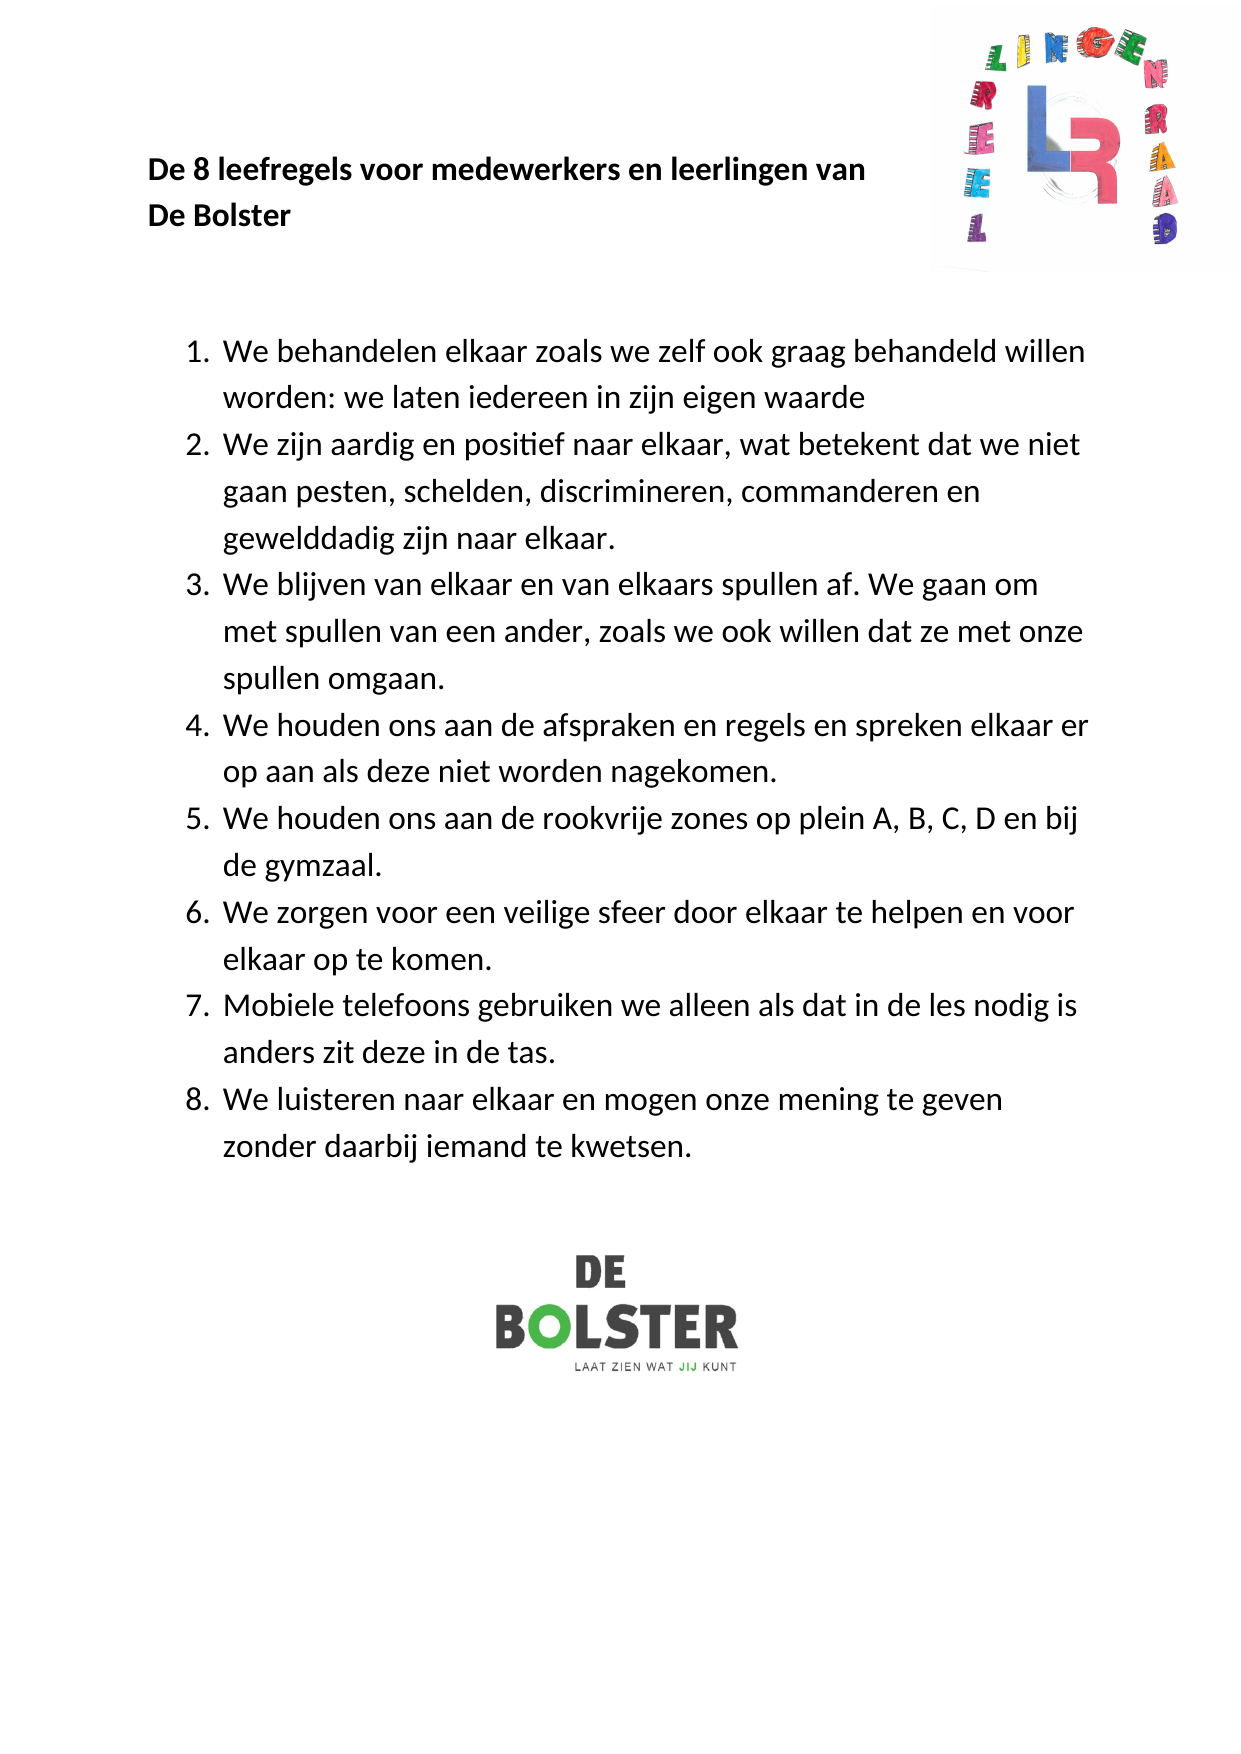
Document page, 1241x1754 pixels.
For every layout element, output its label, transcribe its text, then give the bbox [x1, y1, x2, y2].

list We zorgen voor een veilige sfeer door elkaar te helpen en voor elkaar op te komen. [185, 891, 1093, 978]
list We houden ons aan de afspraken en regels en spreken elkaar er op aan als deze niet worden nagekomen. [185, 704, 1093, 791]
list We houden ons aan de rookvrije zones op plein A, B, C, D en bij de gymzaal. [185, 797, 1093, 885]
list We zijn aardig en positief naar elkaar, wat betekent dat we niet gaan pesten, schelden, discrimineren, commanderen en gewelddadig zijn naar elkaar. [185, 423, 1093, 557]
list We blijven van elkaar en van elkaars spullen af. We gaan om met spullen van een ander, zoals we ook willen dat ze met onze spullen omgaan. [185, 563, 1093, 698]
text De 8 leefregels voor medewerkers en leerlingen van De Bolster [148, 148, 930, 235]
list We behandelen elkaar zoals we zelf ook graag behandeld willen worden: we laten iedereen in zijn eigen waarde [185, 329, 1093, 417]
picture [496, 1245, 744, 1379]
list Mobiele telefoons gebruiken we alleen als dat in de les nodig is anders zit deze in de tas. [185, 984, 1093, 1072]
list We luisteren naar elkaar en mogen onze mening te geven zonder daarbij iemand te kwetsen. [185, 1078, 1093, 1165]
